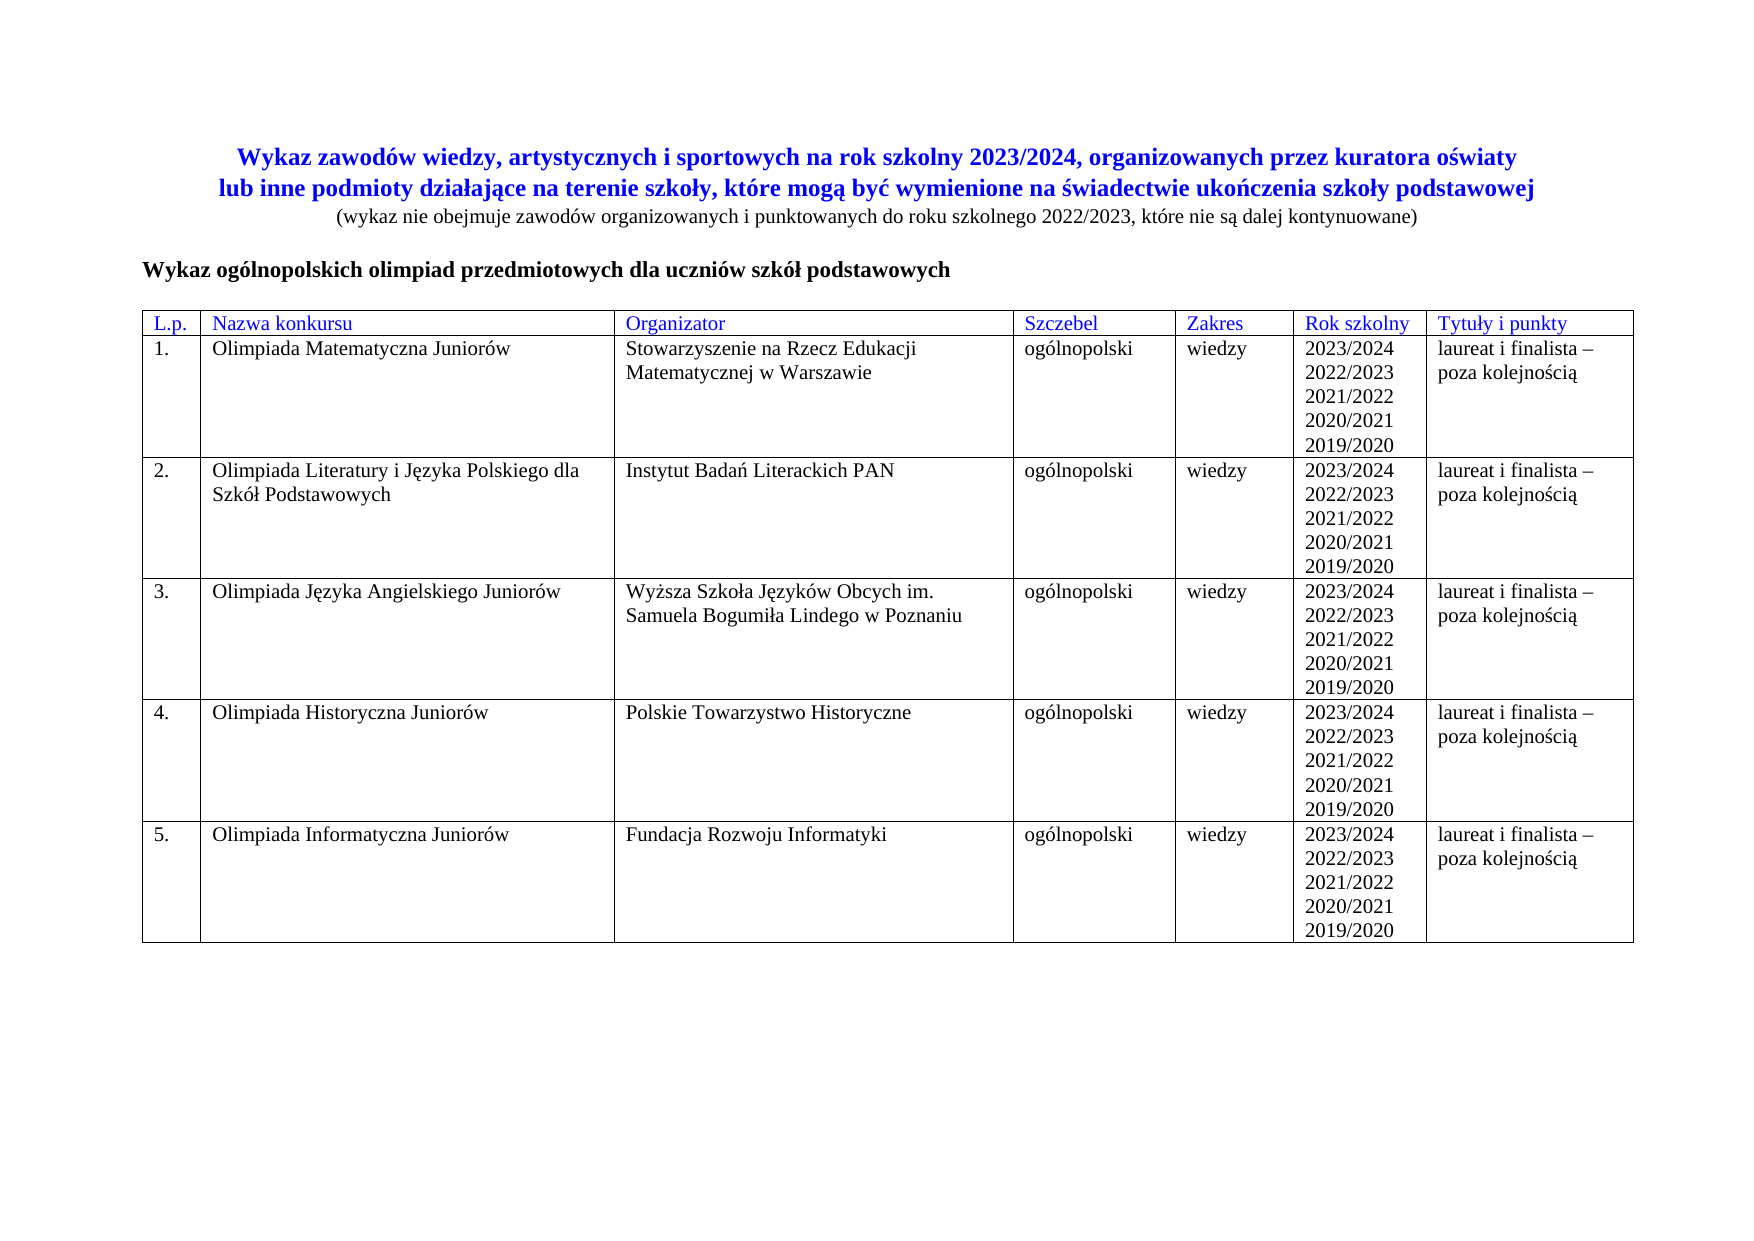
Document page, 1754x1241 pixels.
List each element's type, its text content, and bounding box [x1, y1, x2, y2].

table_cell Wyższa Szkoła Języków Obcych im. Samuela Bogumiła Lindego w Poznaniu [615, 579, 1013, 699]
table_cell Instytut Badań Literackich PAN [615, 458, 1013, 578]
table_cell Stowarzyszenie na Rzecz Edukacji Matematycznej w Warszawie [615, 336, 1013, 457]
table_cell 2023/2024 2022/2023 2021/2022 2020/2021 2019/2020 [1294, 336, 1426, 457]
table_header Tytuły i punkty [1427, 311, 1633, 335]
table_cell 2. [143, 458, 200, 578]
table_header Zakres [1176, 311, 1293, 335]
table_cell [1294, 822, 1426, 942]
table_header Nazwa konkursu [201, 311, 614, 335]
table_cell Olimpiada Historyczna Juniorów [201, 700, 614, 821]
table_cell laureat i finalista – poza kolejnością [1427, 458, 1633, 578]
table_cell 5. [143, 822, 200, 942]
table_header L.p. [143, 311, 200, 335]
table_cell wiedzy [1176, 579, 1293, 699]
table_cell wiedzy [1176, 458, 1293, 578]
table_header Rok szkolny [1294, 311, 1426, 335]
table_cell ogólnopolski [1014, 458, 1175, 578]
table_cell Olimpiada Języka Angielskiego Juniorów [201, 579, 614, 699]
table_cell 2023/2024 2022/2023 2021/2022 2020/2021 2019/2020 [1294, 579, 1426, 699]
table_cell ogólnopolski [1014, 822, 1175, 942]
table_cell laureat i finalista – poza kolejnością [1427, 579, 1633, 699]
table_header Szczebel [1014, 311, 1175, 335]
table_cell ogólnopolski [1014, 700, 1175, 821]
table_cell wiedzy [1176, 700, 1293, 821]
table_cell Olimpiada Literatury i Języka Polskiego dla Szkół Podstawowych [201, 458, 614, 578]
text lub inne podmioty działające na terenie szkoły, które mogą być wymienione na świadectwie ukończenia szkoły podstawowej [142, 173, 1612, 202]
table_cell Polskie Towarzystwo Historyczne [615, 700, 1013, 821]
table_cell wiedzy [1176, 822, 1293, 942]
table_header Organizator [615, 311, 1013, 335]
table_cell 1. [143, 336, 200, 457]
table_cell Olimpiada Matematyczna Juniorów [201, 336, 614, 457]
text Wykaz ogólnopolskich olimpiad przedmiotowych dla uczniów szkół podstawowych [142, 256, 1612, 282]
table_cell 4. [143, 700, 200, 821]
text (wykaz nie obejmuje zawodów organizowanych i punktowanych do roku szkolnego 2022/2023, które nie są dalej kontynuowane) [142, 204, 1612, 228]
text Wykaz zawodów wiedzy, artystycznych i sportowych na rok szkolny 2023/2024, organizowanych przez kuratora oświaty [142, 142, 1612, 171]
table_cell wiedzy [1176, 336, 1293, 457]
table_cell ogólnopolski [1014, 579, 1175, 699]
table_cell laureat i finalista – poza kolejnością [1427, 822, 1633, 942]
table_cell 3. [143, 579, 200, 699]
table_cell Olimpiada Informatyczna Juniorów [201, 822, 614, 942]
table_cell 2023/2024 2022/2023 2021/2022 2020/2021 2019/2020 [1294, 700, 1426, 821]
table_cell laureat i finalista – poza kolejnością [1427, 700, 1633, 821]
table_cell 2023/2024 2022/2023 2021/2022 2020/2021 2019/2020 [1294, 458, 1426, 578]
table_cell ogólnopolski [1014, 336, 1175, 457]
table_cell laureat i finalista – poza kolejnością [1427, 336, 1633, 457]
table_cell Fundacja Rozwoju Informatyki [615, 822, 1013, 942]
